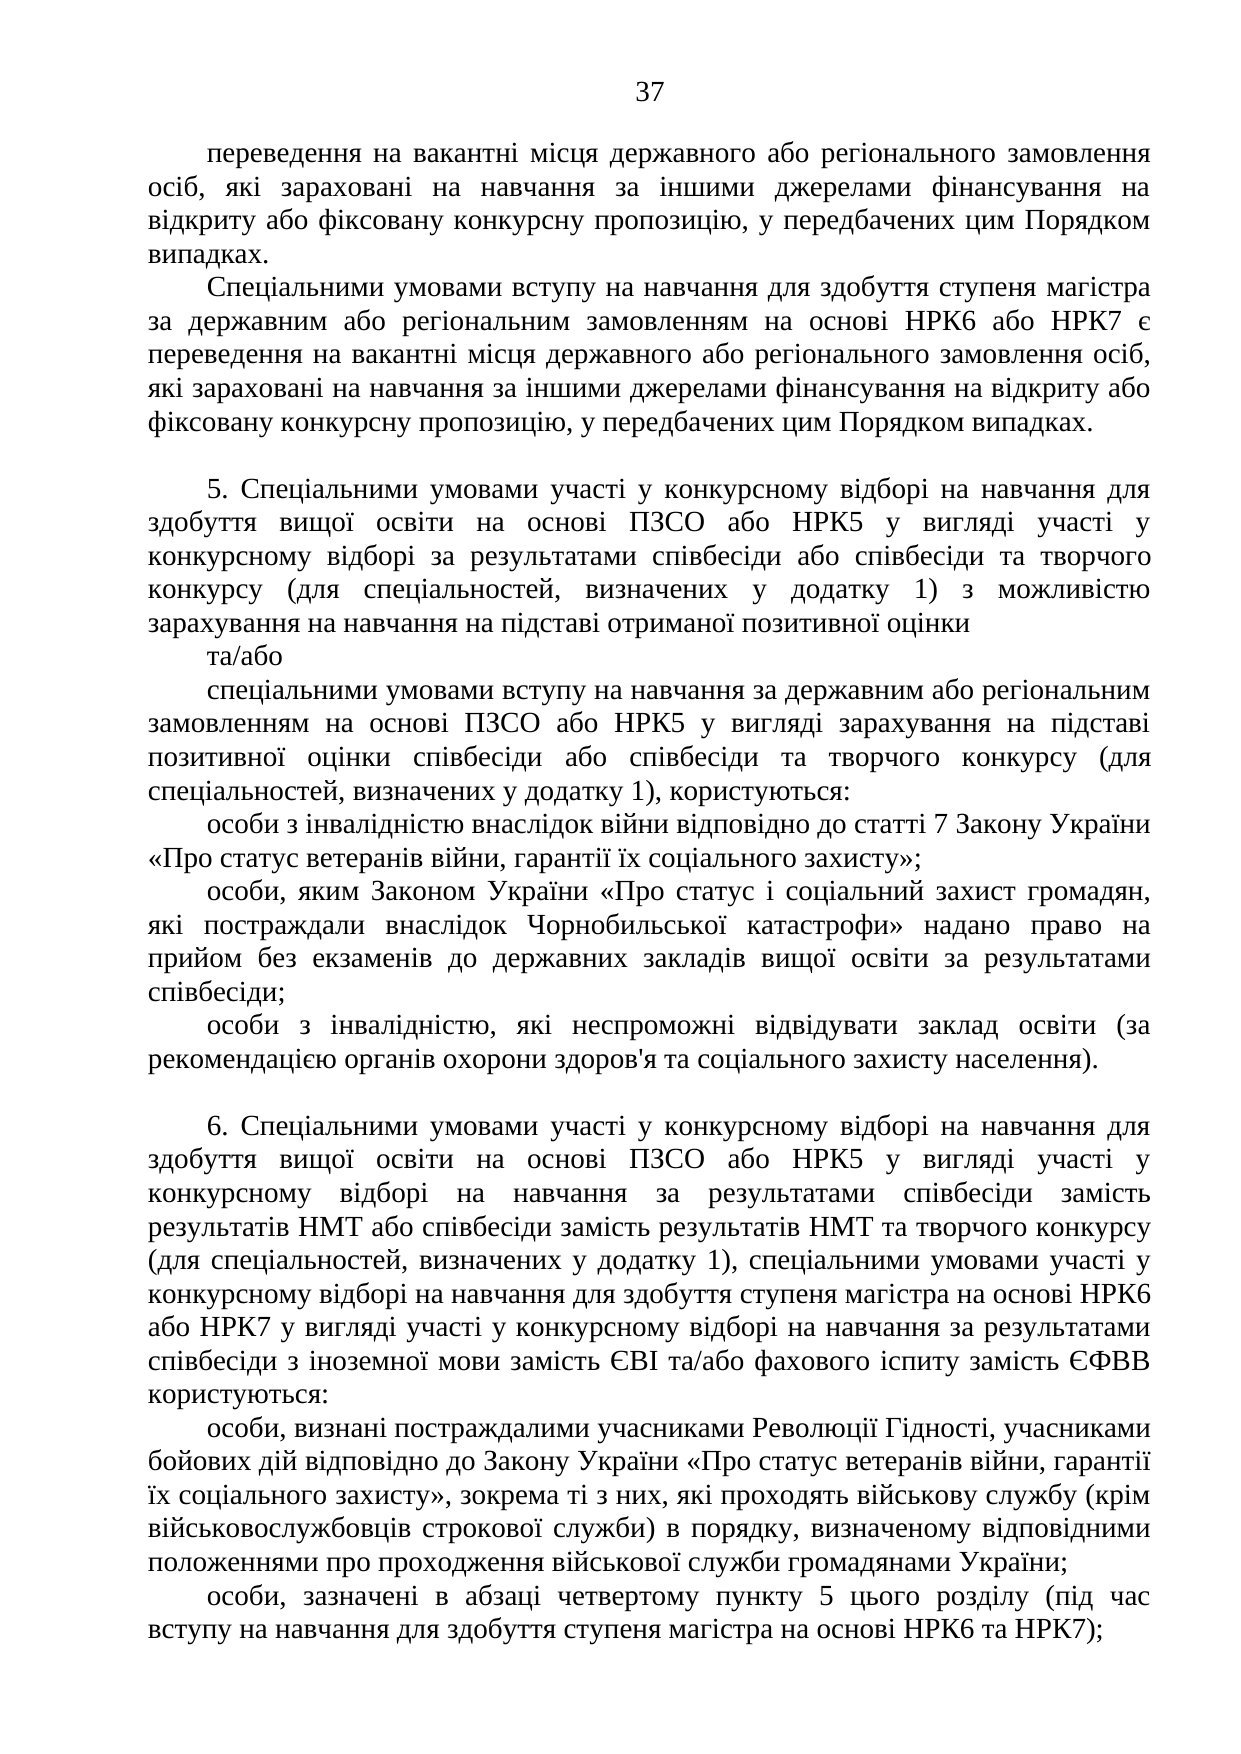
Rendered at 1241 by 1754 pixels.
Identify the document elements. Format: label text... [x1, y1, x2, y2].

text спеціальними умовами вступу на навчання за державним або регіональним замовленням на основі ПЗСО або НРК5 у вигляді зарахування на підставі позитивної оцінки співбесіди або співбесіди та творчого конкурсу (для спеціальностей, визначених у додатку 1), користуються: [148, 672, 1152, 806]
text Спеціальними умовами вступу на навчання для здобуття ступеня магістра за державним або регіональним замовленням на основі НРК6 або НРК7 є переведення на вакантні місця державного або регіонального замовлення осіб, які зараховані на навчання за іншими джерелами фінансування на відкриту або фіксовану конкурсну пропозицію, у передбачених цим Порядком випадках. [148, 269, 1152, 437]
text особи з інвалідністю, які неспроможні відвідувати заклад освіти (за рекомендацією органів охорони здоров'я та соціального захисту населення). [148, 1007, 1152, 1074]
text переведення на вакантні місця державного або регіонального замовлення осіб, які зараховані на навчання за іншими джерелами фінансування на відкриту або фіксовану конкурсну пропозицію, у передбачених цим Порядком випадках. [148, 135, 1152, 269]
text 6. Спеціальними умовами участі у конкурсному відборі на навчання для здобуття вищої освіти на основі ПЗСО або НРК5 у вигляді участі у конкурсному відборі на навчання за результатами співбесіди замість результатів НМТ або співбесіди замість результатів НМТ та творчого конкурсу (для спеціальностей, визначених у додатку 1), спеціальними умовами участі у конкурсному відборі на навчання для здобуття ступеня магістра на основі НРК6 або НРК7 у вигляді участі у конкурсному відборі на навчання за результатами співбесіди з іноземної мови замість ЄВІ та/або фахового іспиту замість ЄФВВ користуються: [148, 1108, 1152, 1410]
text та/або [148, 638, 1152, 672]
text 5. Спеціальними умовами участі у конкурсному відборі на навчання для здобуття вищої освіти на основі ПЗСО або НРК5 у вигляді участі у конкурсному відборі за результатами співбесіди або співбесіди та творчого конкурсу (для спеціальностей, визначених у додатку 1) з можливістю зарахування на навчання на підставі отриманої позитивної оцінки [148, 471, 1152, 638]
text особи, визнані постраждалими учасниками Революції Гідності, учасниками бойових дій відповідно до Закону України «Про статус ветеранів війни, гарантії їх соціального захисту», зокрема ті з них, які проходять військову службу (крім військовослужбовців строкової служби) в порядку, визначеному відповідними положеннями про проходження військової служби громадянами України; [148, 1410, 1152, 1578]
text особи з інвалідністю внаслідок війни відповідно до статті 7 Закону України «Про статус ветеранів війни, гарантії їх соціального захисту»; [148, 806, 1152, 873]
text особи, зазначені в абзаці четвертому пункту 5 цього розділу (під час вступу на навчання для здобуття ступеня магістра на основі НРК6 та НРК7); [148, 1578, 1152, 1645]
text особи, яким Законом України «Про статус і соціальний захист громадян, які постраждали внаслідок Чорнобильської катастрофи» надано право на прийом без екзаменів до державних закладів вищої освіти за результатами співбесіди; [148, 873, 1152, 1007]
